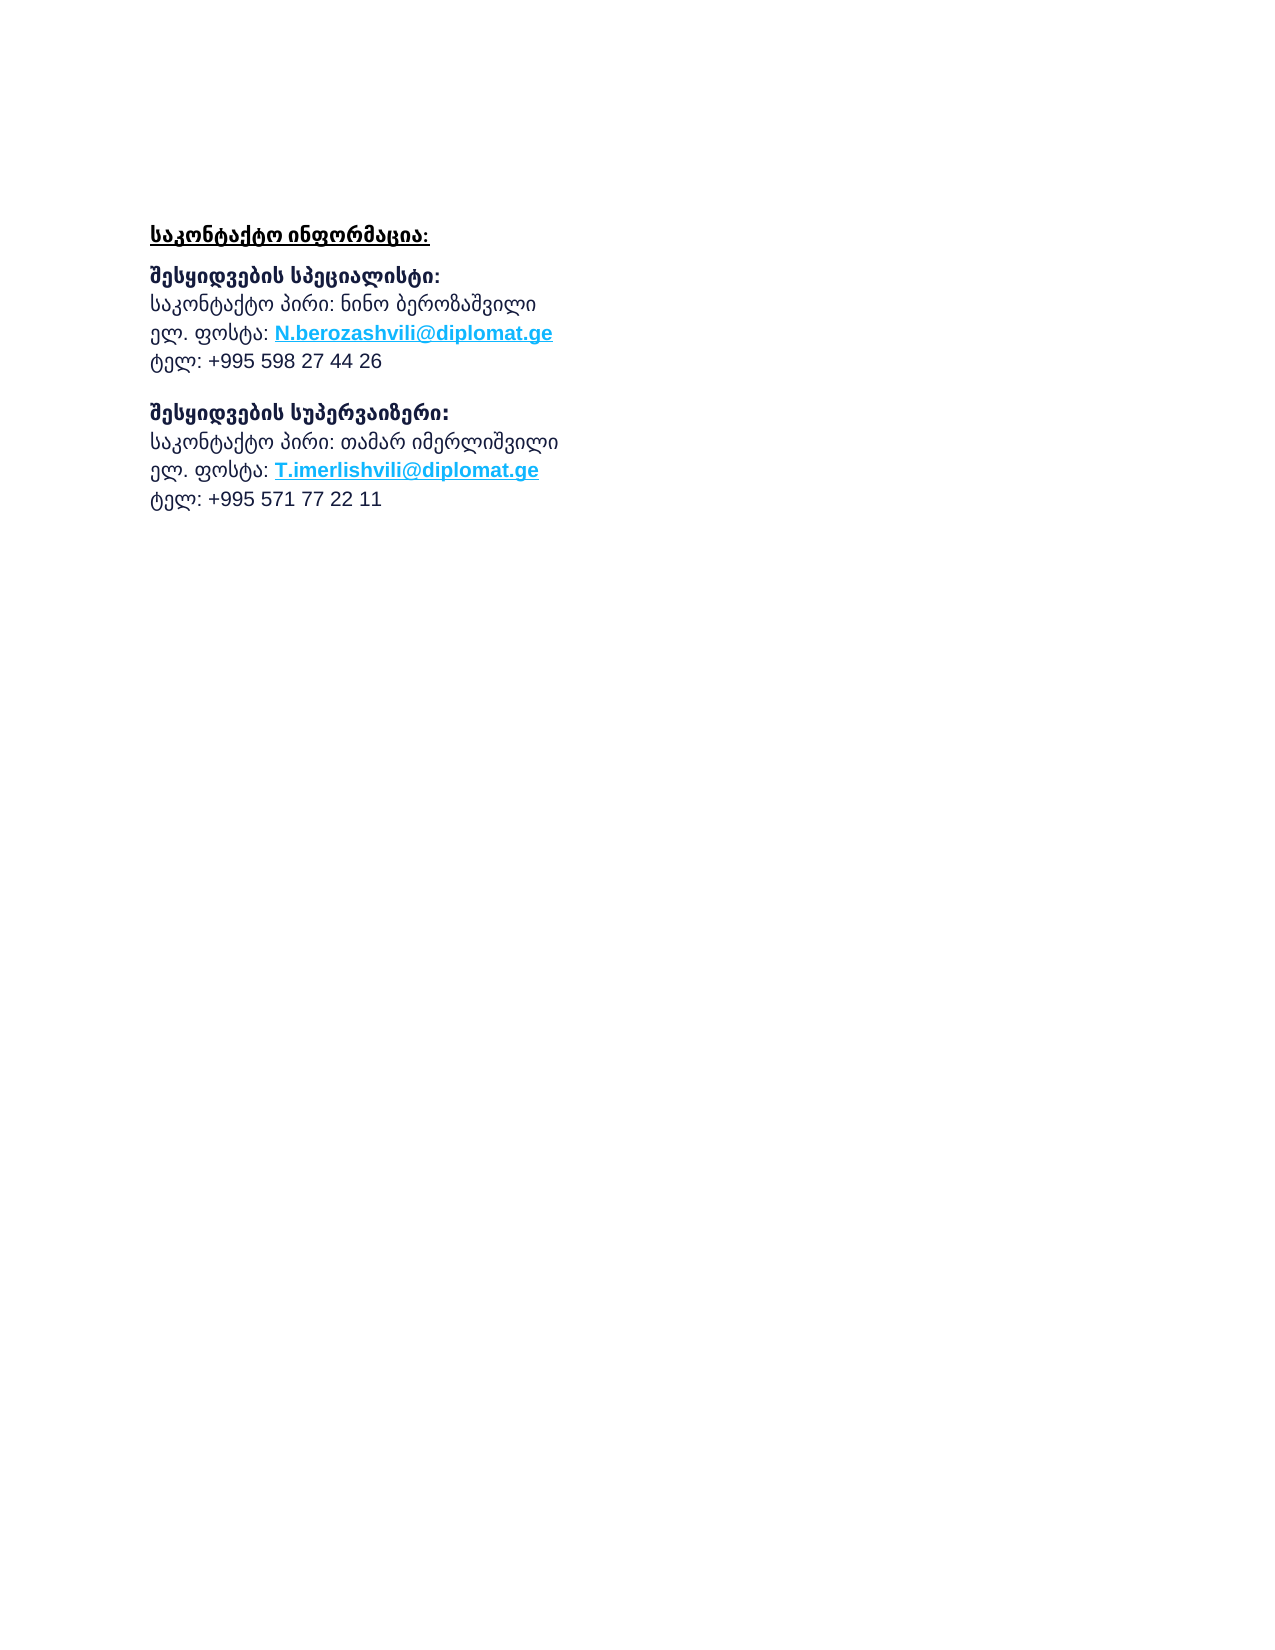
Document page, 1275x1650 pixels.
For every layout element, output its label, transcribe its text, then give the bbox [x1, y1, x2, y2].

text შესყიდვების სუპერვაიზერი: საკონტაქტო პირი: თამარ იმერლიშვილი ელ. ფოსტა: T.imerlishvili@diplomat.ge ტელ: +995 571 77 22 11 [150, 374, 1125, 512]
text შესყიდვების სპეციალისტი: საკონტაქტო პირი: ნინო ბეროზაშვილი ელ. ფოსტა: N.berozashvili@diplomat.ge ტელ: +995 598 27 44 26 [150, 261, 1125, 374]
text საკონტაქტო ინფორმაცია: [150, 223, 1125, 248]
